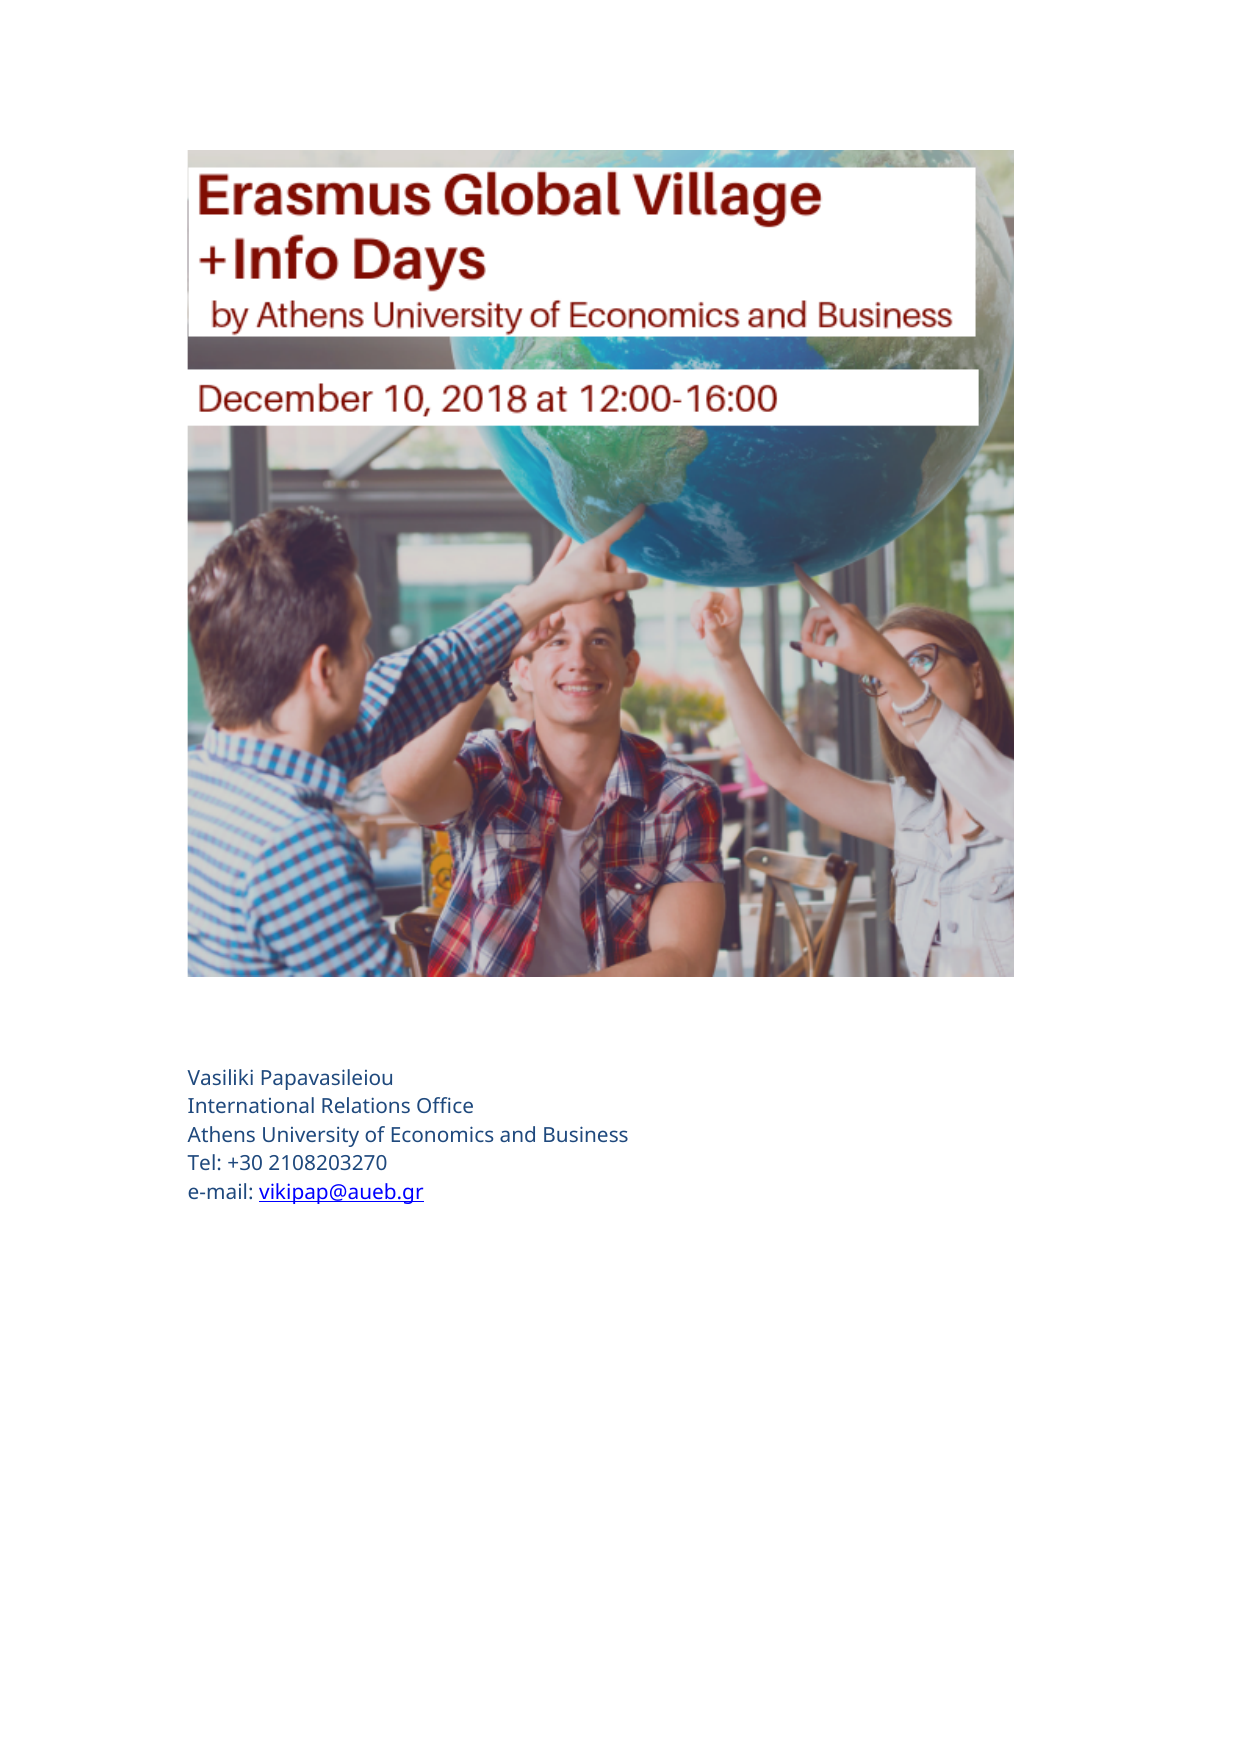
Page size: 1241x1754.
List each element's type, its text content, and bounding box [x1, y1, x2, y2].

text International Relations Office [187, 1092, 1053, 1120]
text Athens University of Economics and Business [187, 1120, 1053, 1148]
picture [187, 150, 1014, 977]
text Tel: +30 2108203270 [187, 1148, 1053, 1177]
text e-mail: vikipap@aueb.gr [187, 1177, 1053, 1205]
text Vasiliki Papavasileiou [187, 1063, 1053, 1092]
